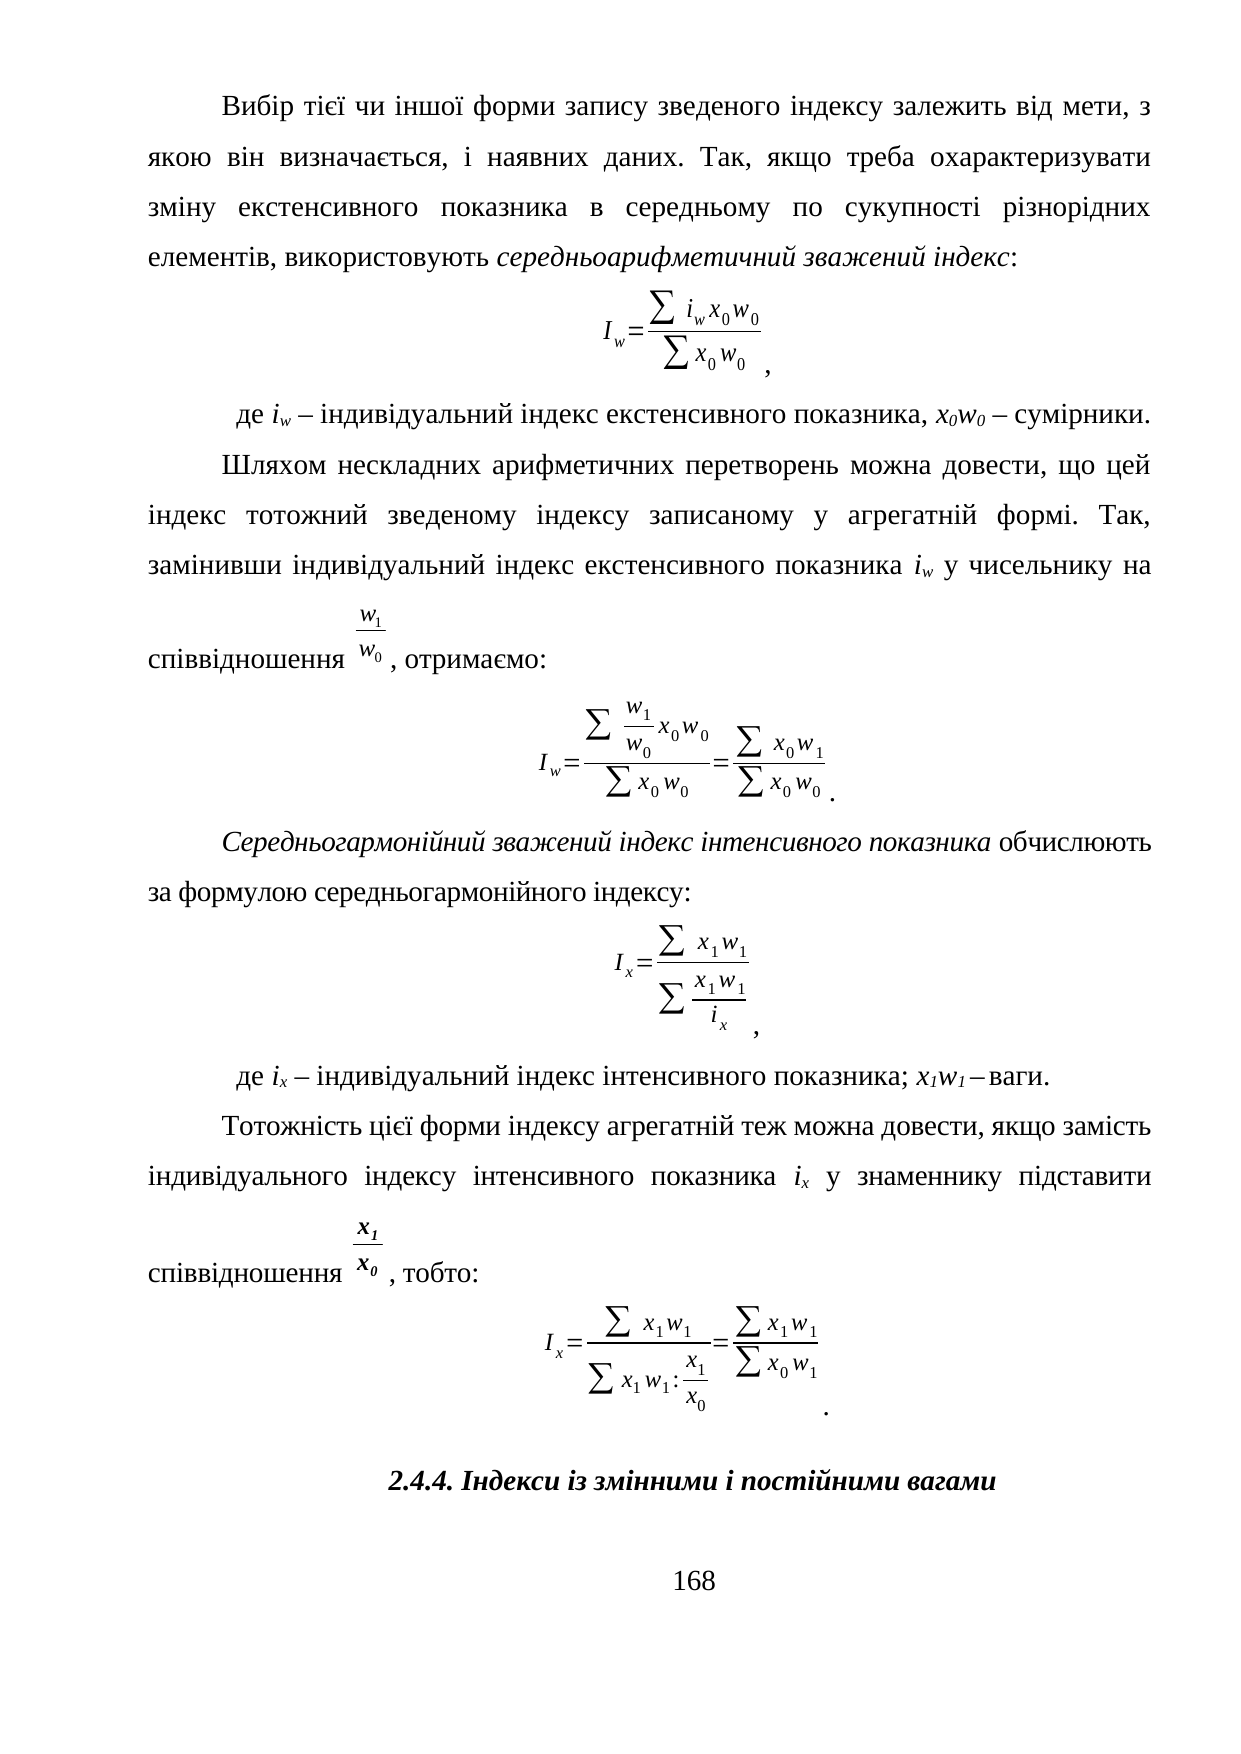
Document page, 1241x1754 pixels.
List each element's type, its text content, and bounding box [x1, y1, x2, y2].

text . [148, 1305, 1152, 1421]
text де іх – індивідуальний індекс інтенсивного показника; x1w1 – ваги. [148, 1058, 1152, 1091]
text Середньогармонійний зважений індекс інтенсивного показника обчислюють за формулою середньогармонійного індексу: [148, 824, 1152, 908]
text Вибір тієї чи іншої форми запису зведеного індексу залежить від мети, з якою він визначається, і наявних даних. Так, якщо треба охарактеризувати зміну екстенсивного показника в середньому по сукупності різнорідних елементів, використовують середньоарифметичний зважений індекс: [148, 88, 1152, 273]
subtitle 2.4.4. Індекси із змінними і постійними вагами [148, 1463, 1152, 1496]
text , [148, 290, 1152, 380]
text . [148, 691, 1152, 807]
text Шляхом нескладних арифметичних перетворень можна довести, що цей індекс тотожний зведеному індексу записаному у агрегатній формі. Так, замінивши індивідуальний індекс екстенсивного показника іw у чисельнику на співвідношення , отримаємо: [148, 447, 1152, 674]
text , [148, 925, 1152, 1041]
text Тотожність цієї форми індексу агрегатній теж можна довести, якщо замість індивідуального індексу інтенсивного показника іх у знаменнику підставити співвідношення , тобто: [148, 1108, 1152, 1288]
text де iw – індивідуальний індекс екстенсивного показника, x0w0 – сумірники. [148, 397, 1152, 430]
